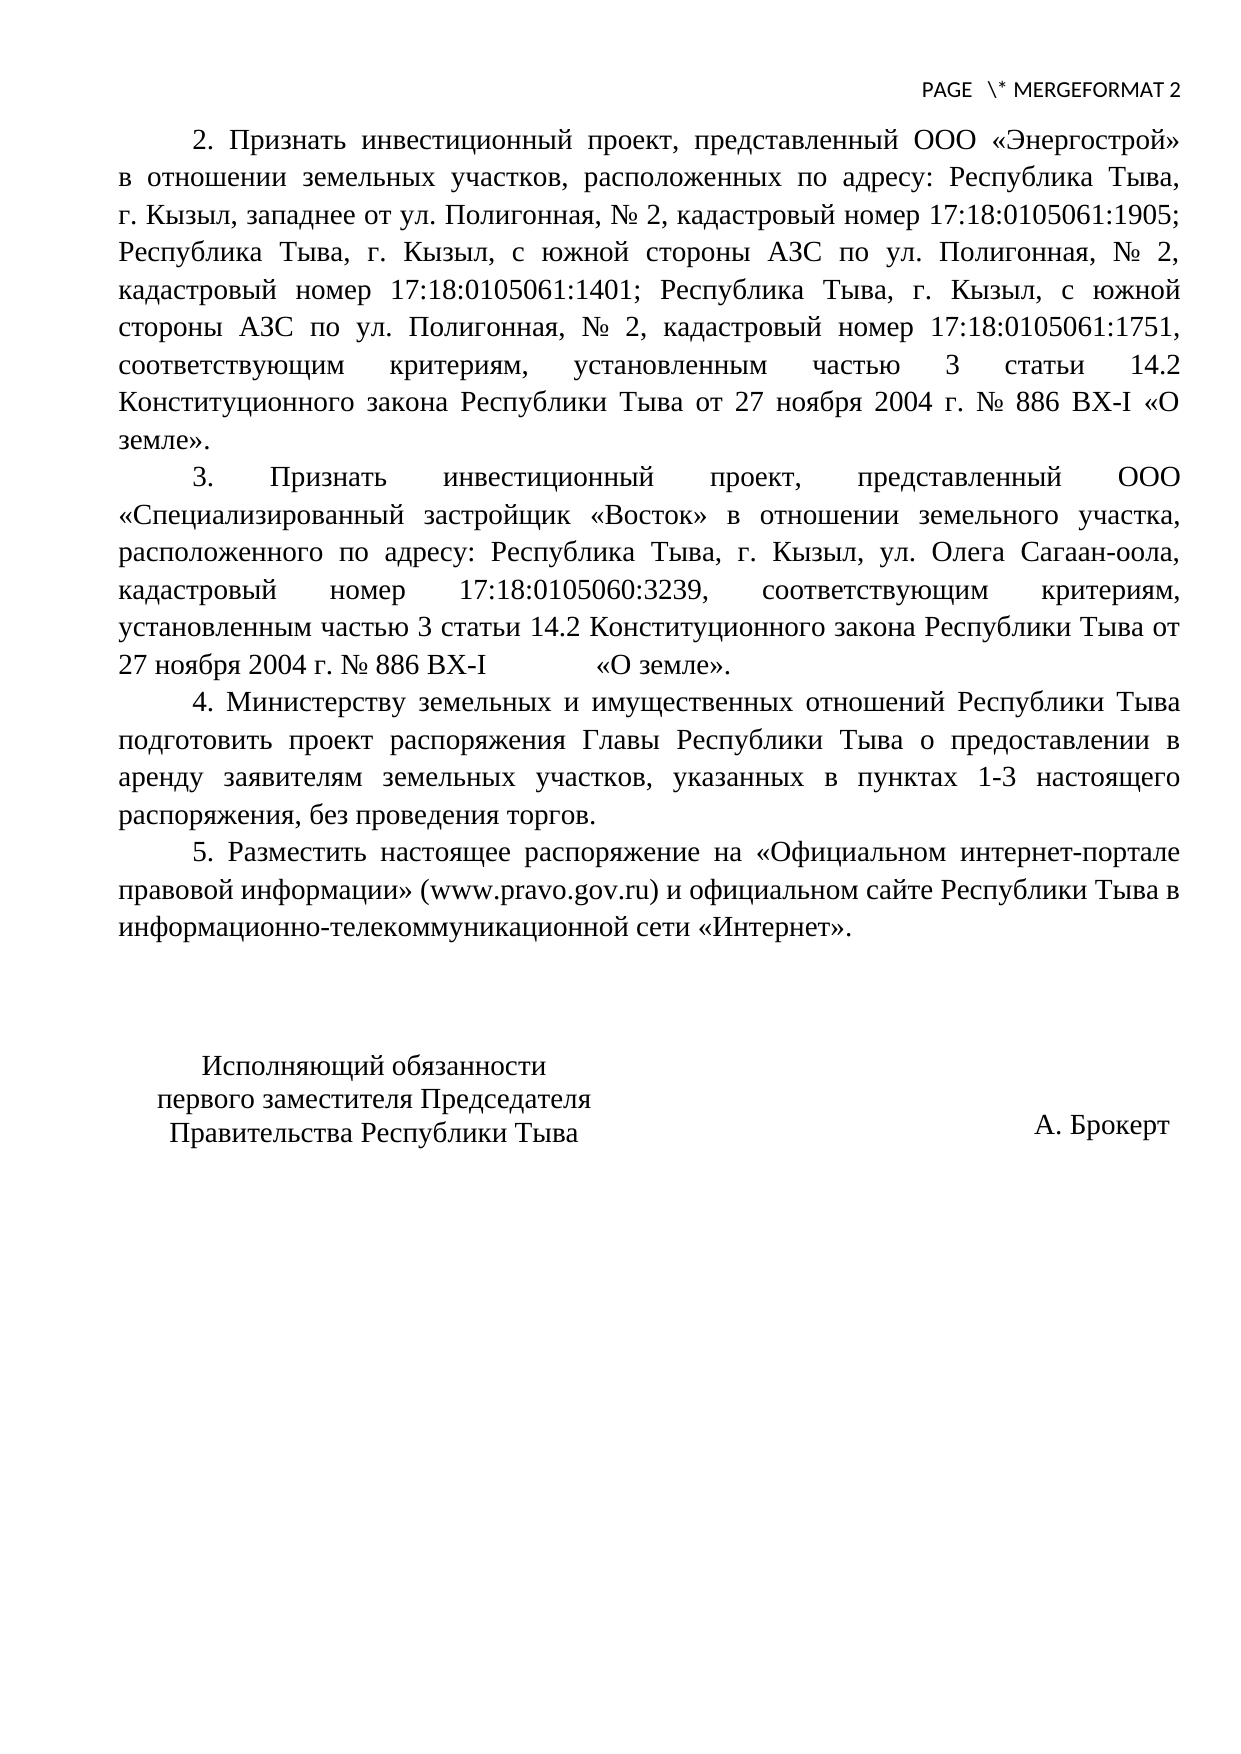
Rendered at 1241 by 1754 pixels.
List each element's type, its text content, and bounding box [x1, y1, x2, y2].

text 3. Признать инвестиционный проект, представленный ООО «Специализированный застройщик «Восток» в отношении земельного участка, расположенного по адресу: Республика Тыва, г. Кызыл, ул. Олега Сагаан-оола, кадастровый номер 17:18:0105060:3239, соответствующим критериям, установленным частью 3 статьи 14.2 Конституционного закона Республики Тыва от 27 ноября 2004 г. № 886 ВХ-I «О земле». [118, 456, 1181, 681]
text 2. Признать инвестиционный проект, представленный ООО «Энергострой» в отношении земельных участков, расположенных по адресу: Республика Тыва, г. Кызыл, западнее от ул. Полигонная, № 2, кадастровый номер 17:18:0105061:1905; Республика Тыва, г. Кызыл, с южной стороны АЗС по ул. Полигонная, № 2, кадастровый номер 17:18:0105061:1401; Республика Тыва, г. Кызыл, с южной стороны АЗС по ул. Полигонная, № 2, кадастровый номер 17:18:0105061:1751, соответствующим критериям, установленным частью 3 статьи 14.2 Конституционного закона Республики Тыва от 27 ноября 2004 г. № 886 ВХ-I «О земле». [118, 118, 1181, 456]
table_header А. Брокерт [630, 1048, 1181, 1165]
text 4. Министерству земельных и имущественных отношений Республики Тыва подготовить проект распоряжения Главы Республики Тыва о предоставлении в аренду заявителям земельных участков, указанных в пунктах 1-3 настоящего распоряжения, без проведения торгов. [118, 681, 1181, 831]
table_header Исполняющий обязанности первого заместителя Председателя Правительства Республики Тыва [118, 1048, 629, 1165]
text 5. Разместить настоящее распоряжение на «Официальном интернет-портале правовой информации» (www.pravo.gov.ru) и официальном сайте Республики Тыва в информационно-телекоммуникационной сети «Интернет». [118, 831, 1181, 943]
